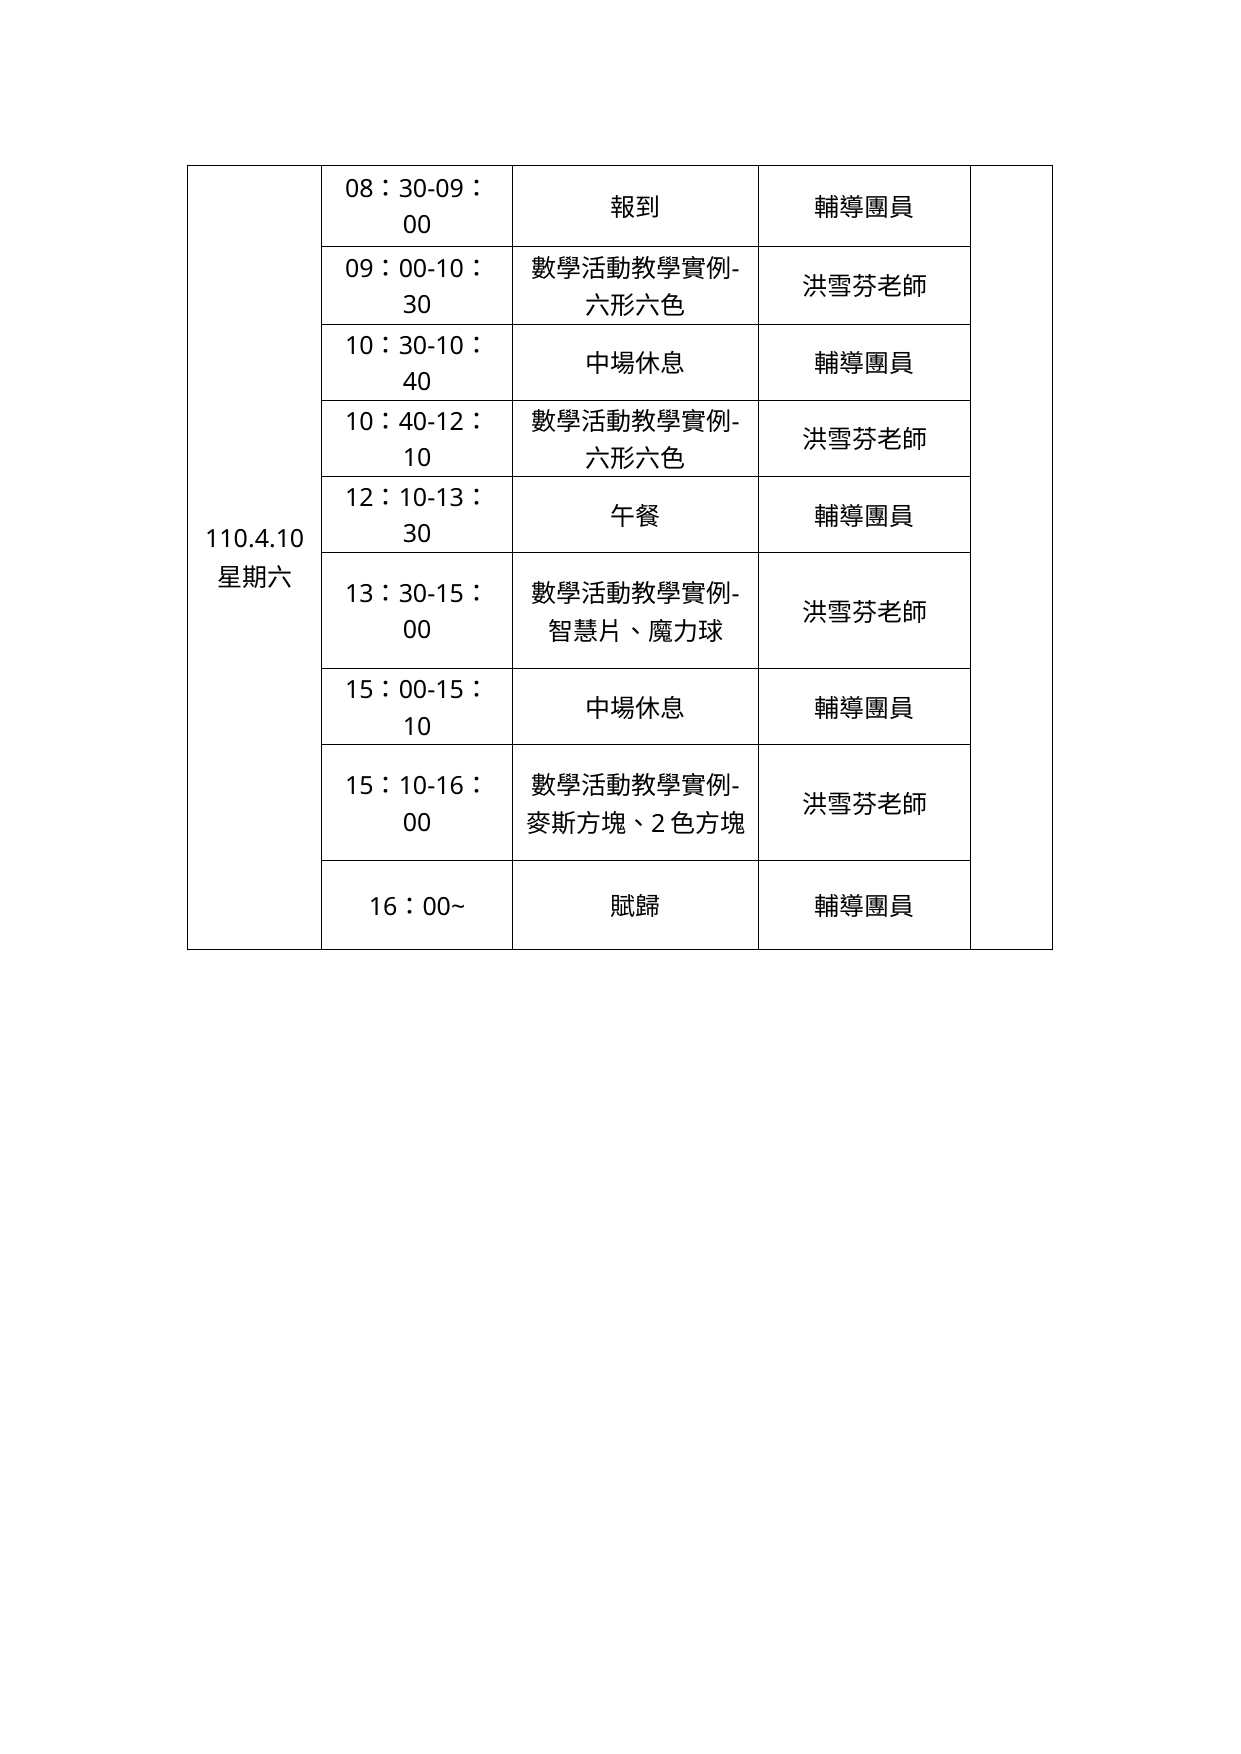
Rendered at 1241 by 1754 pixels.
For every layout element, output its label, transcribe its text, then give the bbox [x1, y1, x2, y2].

table_cell 洪雪芬老師 [759, 401, 970, 476]
table_cell 輔導團員 [759, 669, 970, 744]
table_cell 15：10-16：00 [322, 745, 512, 860]
table_cell 輔導團員 [759, 325, 970, 399]
table_cell 午餐 [513, 477, 758, 552]
table_cell 中場休息 [513, 325, 758, 399]
table_cell 輔導團員 [759, 477, 970, 552]
table_cell 數學活動教學實例-智慧片、魔力球 [513, 553, 758, 668]
table_cell 12：10-13：30 [322, 477, 512, 552]
table_cell 數學活動教學實例-六形六色 [513, 401, 758, 476]
table_cell 洪雪芬老師 [759, 553, 970, 668]
table_cell 10：40-12：10 [322, 401, 512, 476]
table_cell 數學活動教學實例-六形六色 [513, 247, 758, 323]
table_cell 輔導團員 [759, 861, 970, 948]
table_cell 數學活動教學實例-麥斯方塊、2色方塊 [513, 745, 758, 860]
table_cell 輔導團員 [759, 166, 970, 246]
table_cell 110.4.10 星期六 [188, 166, 321, 948]
table_cell 洪雪芬老師 [759, 247, 970, 323]
table_cell 13：30-15：00 [322, 553, 512, 668]
table_cell 賦歸 [513, 861, 758, 948]
table_cell 16：00~ [322, 861, 512, 948]
table_cell 10：30-10：40 [322, 325, 512, 399]
table_cell 09：00-10：30 [322, 247, 512, 323]
table_cell 報到 [513, 166, 758, 246]
table_cell 洪雪芬老師 [759, 745, 970, 860]
table_cell [971, 166, 1052, 948]
table_cell 15：00-15：10 [322, 669, 512, 744]
table_cell 中場休息 [513, 669, 758, 744]
table_cell 08：30-09：00 [322, 166, 512, 246]
